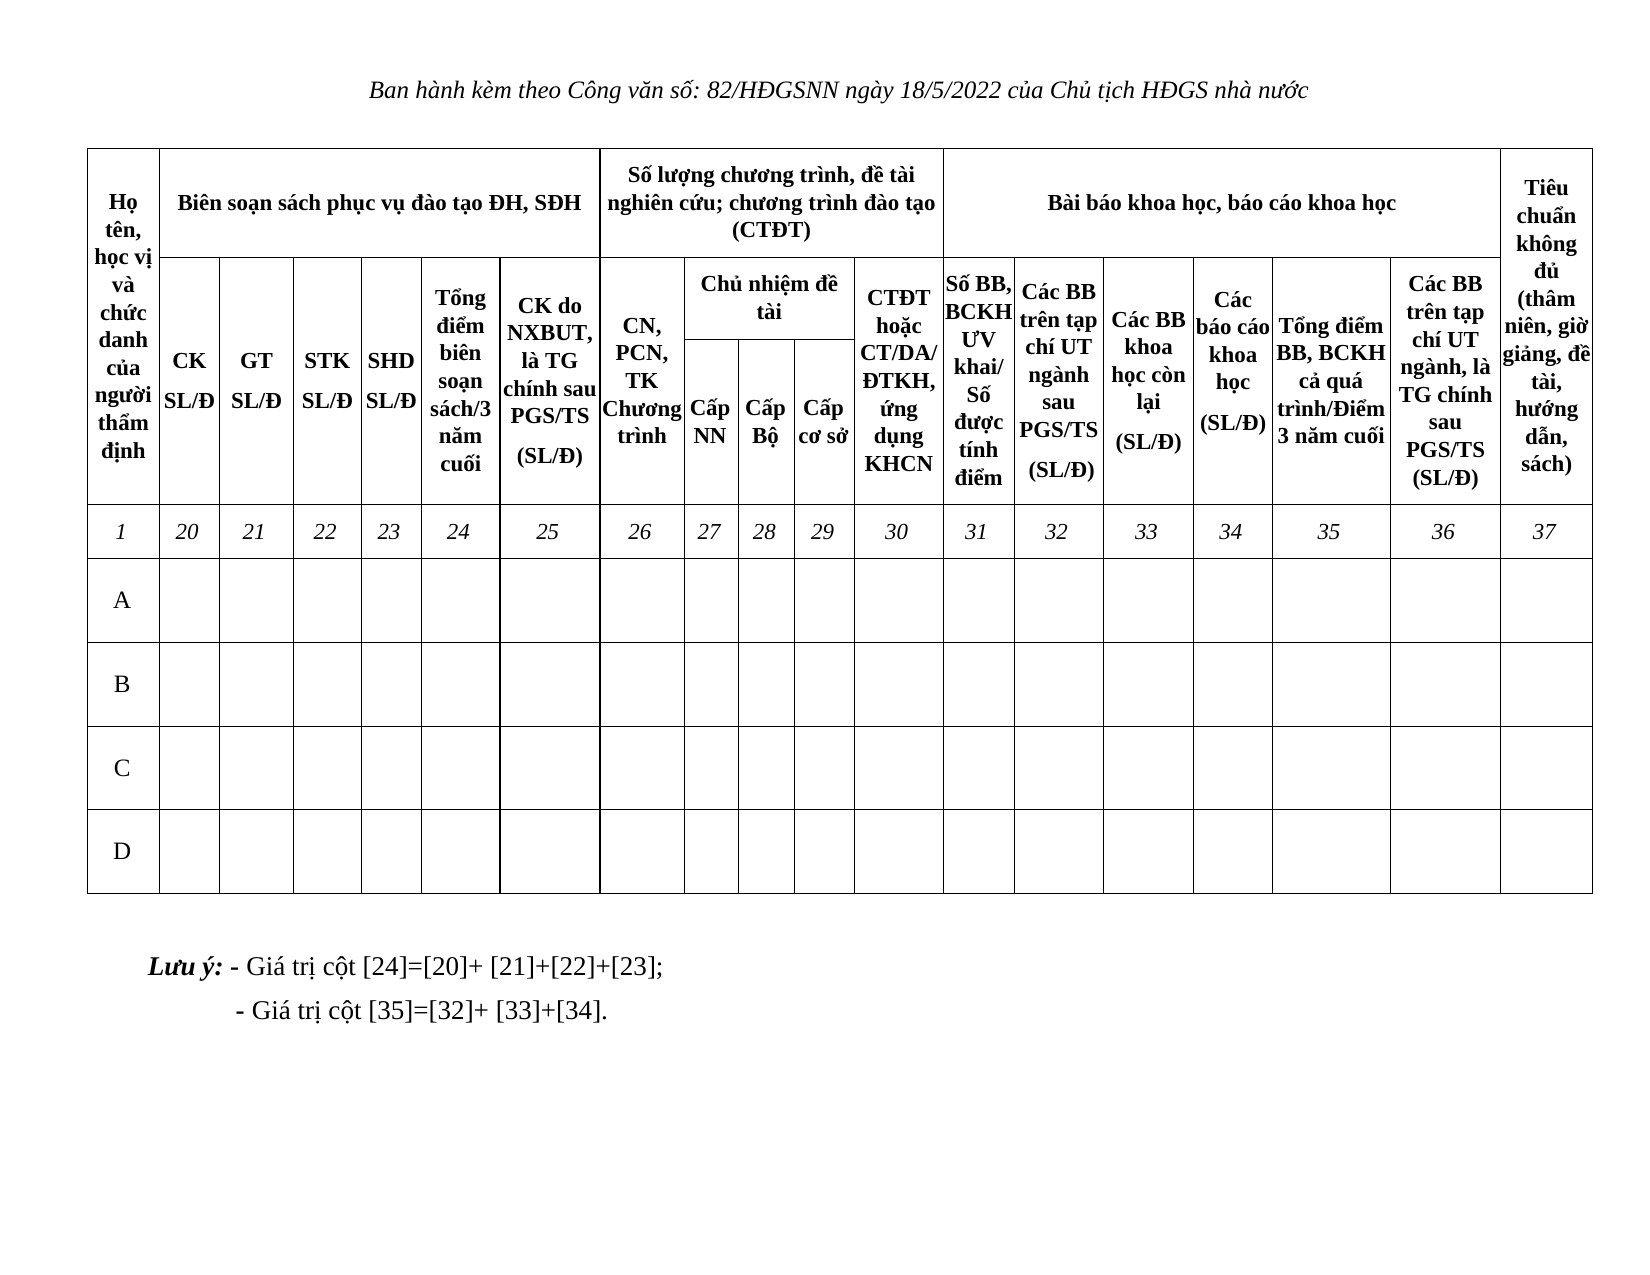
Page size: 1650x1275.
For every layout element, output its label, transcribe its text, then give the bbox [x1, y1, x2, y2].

table_cell [160, 810, 219, 893]
table_cell [422, 643, 499, 726]
table_cell CK SL/Đ [160, 258, 219, 504]
table_cell [944, 727, 1014, 809]
table_cell Chủ nhiệm đề tài [685, 258, 854, 339]
table_cell [1015, 559, 1103, 642]
table_cell [685, 643, 738, 726]
table_cell [855, 559, 943, 642]
table_cell [362, 559, 421, 642]
table_cell [1104, 559, 1193, 642]
text Lưu ý: - Giá trị cột [24]=[20]+ [21]+[22]+[23]; [148, 950, 1532, 981]
table_cell [294, 643, 361, 726]
table_cell [362, 727, 421, 809]
table_cell Số BB, BCKH ƯV khai/ Số được tính điểm [944, 258, 1014, 504]
table_cell 37 [1501, 505, 1592, 558]
table_cell CTĐT hoặc CT/DA/ĐTKH, ứng dụng KHCN [855, 258, 943, 504]
table_cell 24 [422, 505, 499, 558]
table_cell [1104, 810, 1193, 893]
table_cell [855, 810, 943, 893]
table_cell [1194, 810, 1272, 893]
table_cell [1194, 559, 1272, 642]
table_cell 27 [685, 505, 738, 558]
table_cell [220, 643, 293, 726]
table_cell [160, 643, 219, 726]
table_cell [422, 727, 499, 809]
table_cell 20 [160, 505, 219, 558]
table_cell [501, 727, 599, 809]
table_cell [1015, 727, 1103, 809]
table_cell [220, 559, 293, 642]
table_cell [501, 643, 599, 726]
table_header Họ tên, học vị và chức danh của người thẩm định [88, 149, 159, 504]
table_cell 31 [944, 505, 1014, 558]
text - Giá trị cột [35]=[32]+ [33]+[34]. [148, 994, 1532, 1025]
table_cell [795, 810, 854, 893]
table_cell 23 [362, 505, 421, 558]
table_cell 32 [1015, 505, 1103, 558]
table_cell Cấp Bộ [739, 340, 794, 504]
table_cell [1015, 810, 1103, 893]
table_cell GT SL/Đ [220, 258, 293, 504]
table_cell [220, 810, 293, 893]
table_cell [1194, 727, 1272, 809]
table_cell [944, 559, 1014, 642]
table_cell [422, 559, 499, 642]
table_cell 22 [294, 505, 361, 558]
table_cell [294, 727, 361, 809]
table_cell [1273, 810, 1390, 893]
table_cell [1194, 643, 1272, 726]
table_cell [362, 643, 421, 726]
table_cell [944, 810, 1014, 893]
table_cell 33 [1104, 505, 1193, 558]
table_cell [855, 727, 943, 809]
table_cell [501, 810, 599, 893]
table_cell [1501, 559, 1592, 642]
table_cell C [88, 727, 159, 809]
table_header Tiêu chuẩn không đủ (thâm niên, giờ giảng, đề tài, hướng dẫn, sách) [1501, 149, 1592, 504]
table_cell [601, 810, 684, 893]
table_cell CK do NXBUT, là TG chính sau PGS/TS (SL/Đ) [501, 258, 599, 504]
table_cell [855, 643, 943, 726]
table_cell [1501, 727, 1592, 809]
table_cell [362, 810, 421, 893]
table_cell Cấp cơ sở [795, 340, 854, 504]
table_cell Các BB trên tạp chí UT ngành sau PGS/TS (SL/Đ) [1015, 258, 1103, 504]
table_cell [739, 559, 794, 642]
table_cell 1 [88, 505, 159, 558]
table_cell [1273, 727, 1390, 809]
table_cell [1501, 810, 1592, 893]
table_cell Các BB trên tạp chí UT ngành, là TG chính sau PGS/TS (SL/Đ) [1391, 258, 1500, 504]
table_cell [1391, 559, 1500, 642]
table_cell [220, 727, 293, 809]
table_cell [795, 643, 854, 726]
table_cell [739, 727, 794, 809]
table_header Biên soạn sách phục vụ đào tạo ĐH, SĐH [160, 149, 599, 257]
table_cell [601, 559, 684, 642]
table_cell B [88, 643, 159, 726]
table_cell Tổng điểm BB, BCKH cả quá trình/Điểm 3 năm cuối [1273, 258, 1390, 504]
table_cell [944, 643, 1014, 726]
table_cell 21 [220, 505, 293, 558]
table_header Số lượng chương trình, đề tài nghiên cứu; chương trình đào tạo (CTĐT) [601, 149, 943, 257]
table_cell 35 [1273, 505, 1390, 558]
table_cell 34 [1194, 505, 1272, 558]
table_cell SHD SL/Đ [362, 258, 421, 504]
table_cell [601, 643, 684, 726]
table_cell [1273, 643, 1390, 726]
table_cell [795, 727, 854, 809]
table_cell 28 [739, 505, 794, 558]
table_cell Các báo cáo khoa học (SL/Đ) [1194, 258, 1272, 504]
table_cell Tổng điểm biên soạn sách/3 năm cuối [422, 258, 499, 504]
table_cell 30 [855, 505, 943, 558]
table_cell [160, 727, 219, 809]
table_cell D [88, 810, 159, 893]
table_cell [501, 559, 599, 642]
table_cell 25 [501, 505, 599, 558]
table_cell [422, 810, 499, 893]
table_cell [1501, 643, 1592, 726]
table_cell STK SL/Đ [294, 258, 361, 504]
table_cell [1015, 643, 1103, 726]
table_cell [685, 559, 738, 642]
table_cell [294, 559, 361, 642]
table_cell A [88, 559, 159, 642]
table_cell [739, 810, 794, 893]
table_cell [739, 643, 794, 726]
table_cell [160, 559, 219, 642]
table_cell [294, 810, 361, 893]
table_cell [1391, 810, 1500, 893]
table_cell [685, 810, 738, 893]
table_cell [601, 727, 684, 809]
table_cell [1391, 727, 1500, 809]
table_cell CN, PCN, TK Chương trình [601, 258, 684, 504]
table_cell [1273, 559, 1390, 642]
table_cell 36 [1391, 505, 1500, 558]
table_cell 29 [795, 505, 854, 558]
table_header Bài báo khoa học, báo cáo khoa học [944, 149, 1500, 257]
table_cell [1104, 643, 1193, 726]
table_cell [685, 727, 738, 809]
table_cell Các BB khoa học còn lại (SL/Đ) [1104, 258, 1193, 504]
table_cell [1391, 643, 1500, 726]
table_cell 26 [601, 505, 684, 558]
table_cell [795, 559, 854, 642]
table_cell Cấp NN [685, 340, 738, 504]
table_cell [1104, 727, 1193, 809]
